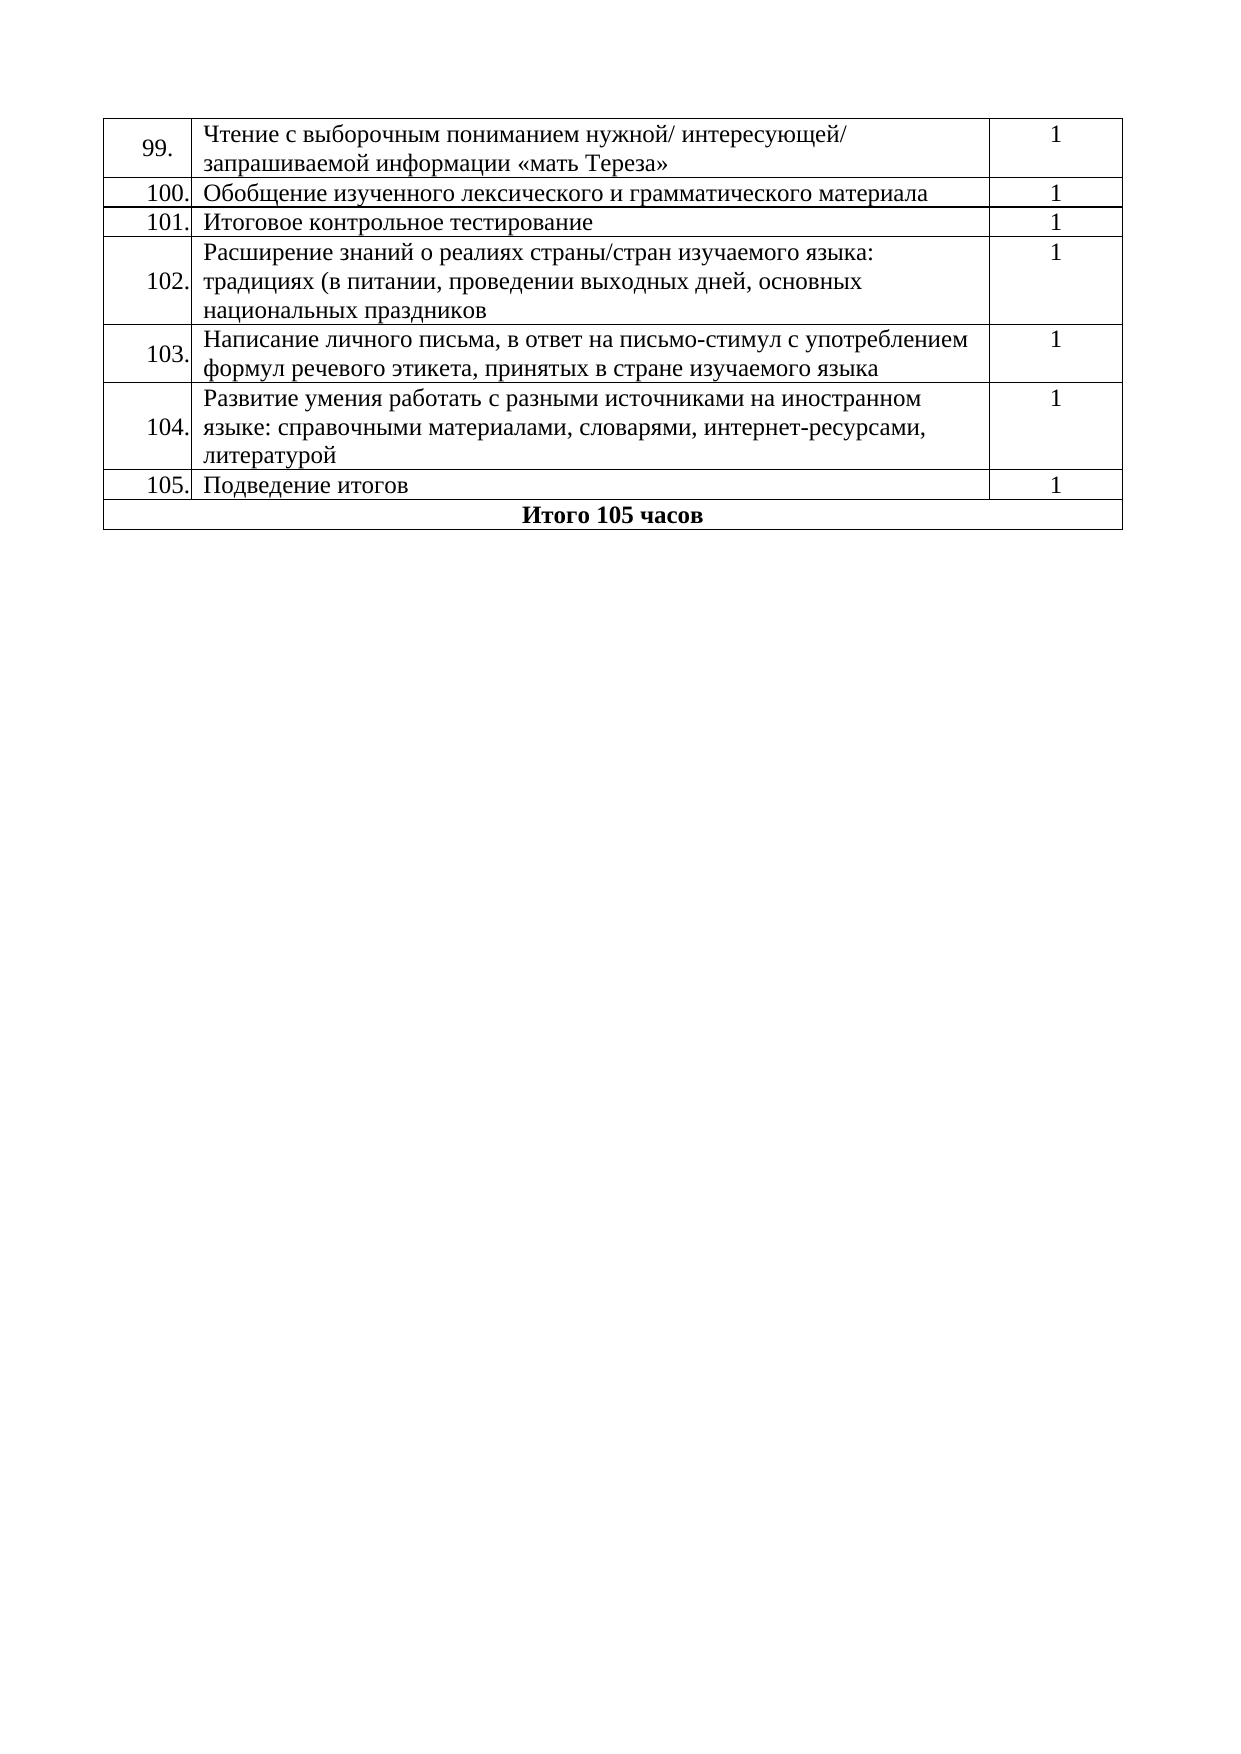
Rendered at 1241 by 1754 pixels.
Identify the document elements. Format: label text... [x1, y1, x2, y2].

table_cell Итого 105 часов [104, 500, 1122, 529]
table_cell Чтение с выборочным пониманием нужной/ интересующей/ запрашиваемой информации «мать Тереза» [192, 119, 989, 177]
table_cell 1 [990, 178, 1122, 206]
table_cell 1 [990, 237, 1122, 323]
table_cell [104, 208, 191, 236]
table_cell Расширение знаний о реалиях страны/стран изучаемого языка: традициях (в питании, проведении выходных дней, основных национальных праздников [192, 237, 989, 323]
table_cell 1 [990, 208, 1122, 236]
table_cell 1 [990, 383, 1122, 469]
table_cell [104, 470, 191, 499]
table_cell Развитие умения работать с разными источниками на иностранном языке: справочными материалами, словарями, интернет-ресурсами, литературой [192, 383, 989, 469]
table_cell 1 [990, 119, 1122, 177]
table_cell 1 [990, 470, 1122, 499]
table_cell [104, 237, 191, 323]
table_cell Итоговое контрольное тестирование [192, 208, 989, 236]
table_cell [104, 325, 191, 382]
table_cell [104, 383, 191, 469]
table_cell [104, 178, 191, 206]
table_cell Подведение итогов [192, 470, 989, 499]
table_cell Написание личного письма, в ответ на письмо-стимул с употреблением формул речевого этикета, принятых в стране изучаемого языка [192, 325, 989, 382]
table_cell [104, 119, 191, 177]
table_cell 1 [990, 325, 1122, 382]
table_cell Обобщение изученного лексического и грамматического материала [192, 178, 989, 206]
